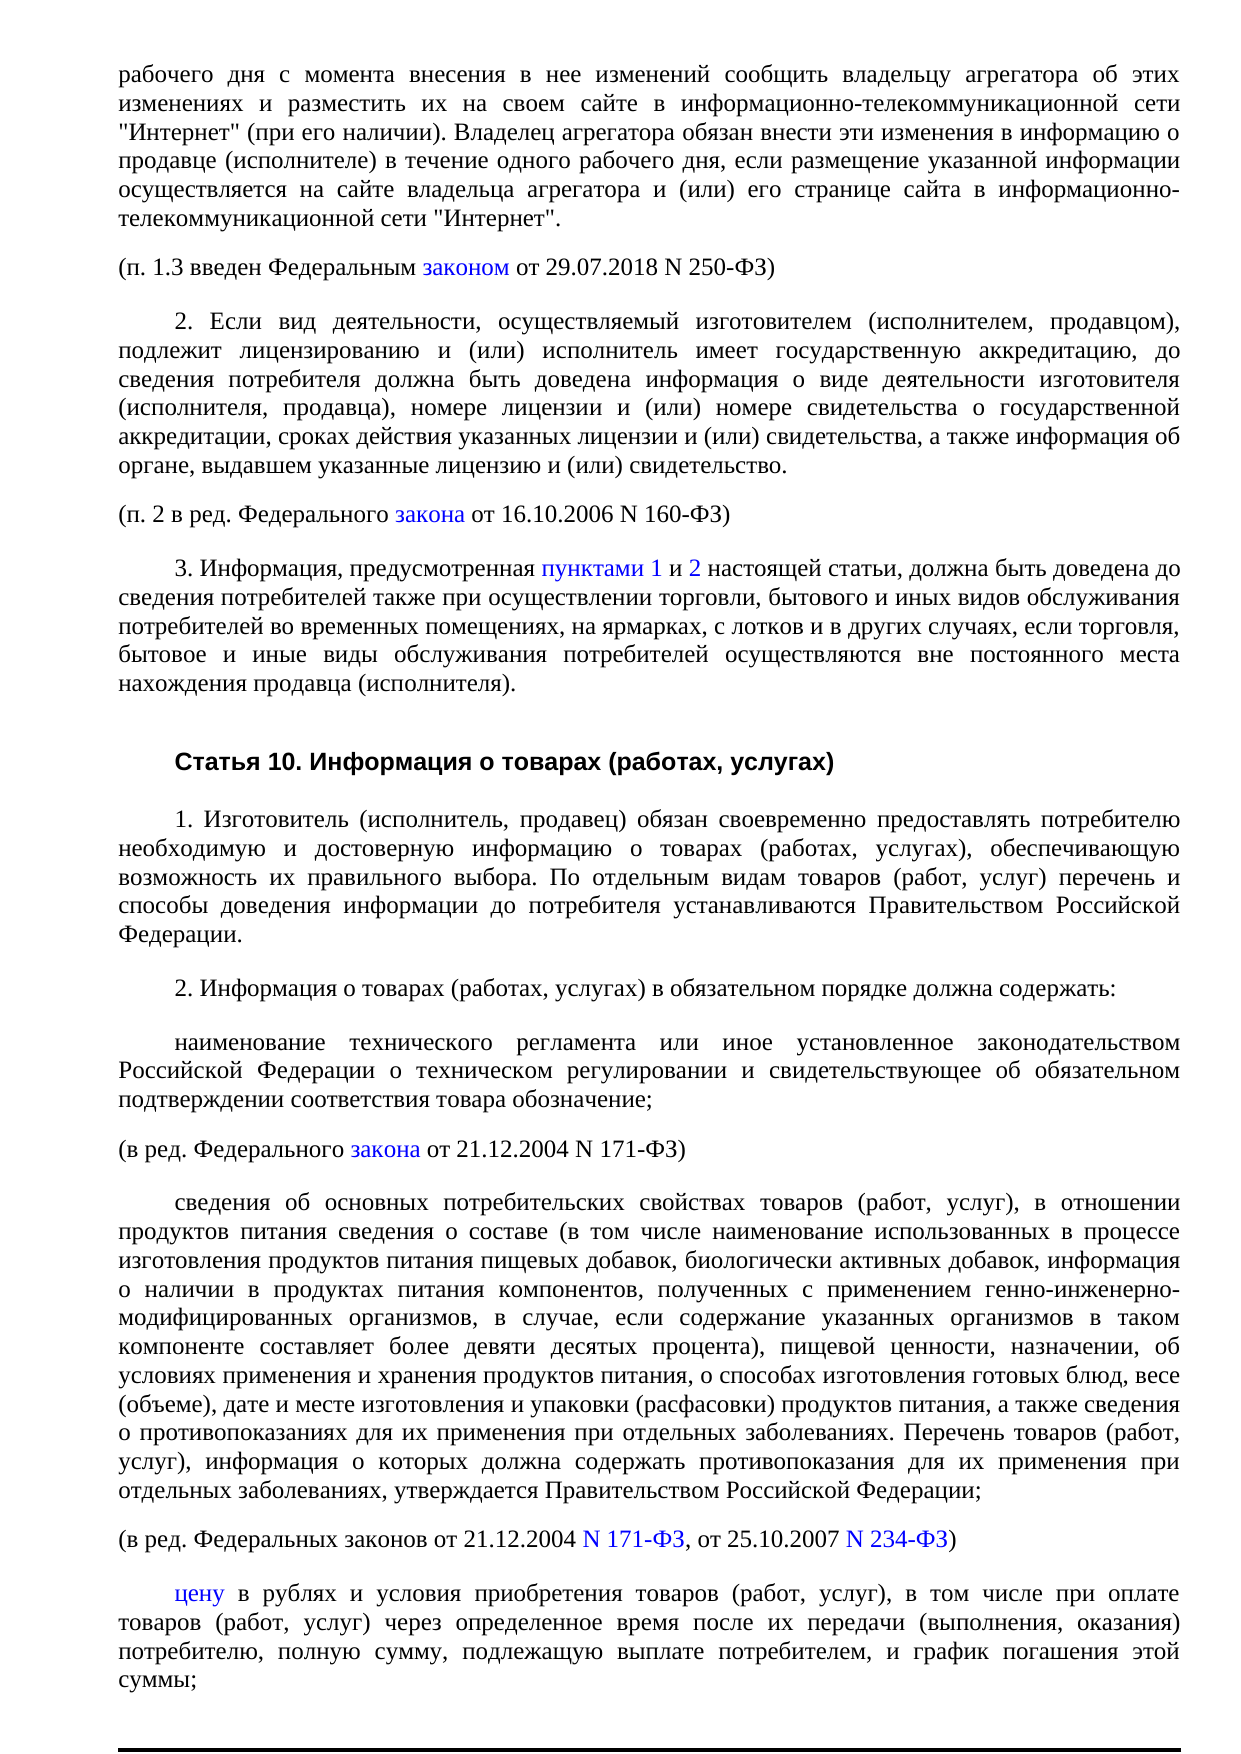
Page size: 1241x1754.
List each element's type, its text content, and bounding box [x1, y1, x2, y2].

text (в ред. Федерального закона от 21.12.2004 N 171-ФЗ) [118, 1134, 1181, 1162]
text цену в рублях и условия приобретения товаров (работ, услуг), в том числе при оплате товаров (работ, услуг) через определенное время после их передачи (выполнения, оказания) потребителю, полную сумму, подлежащую выплате потребителем, и график погашения этой суммы; [118, 1578, 1181, 1693]
title Статья 10. Информация о товарах (работах, услугах) [118, 747, 1181, 775]
text 2. Информация о товарах (работах, услугах) в обязательном порядке должна содержать: [118, 973, 1181, 1002]
text (в ред. Федеральных законов от 21.12.2004 N 171-ФЗ, от 25.10.2007 N 234-ФЗ) [118, 1524, 1181, 1553]
text наименование технического регламента или иное установленное законодательством Российской Федерации о техническом регулировании и свидетельствующее об обязательном подтверждении соответствия товара обозначение; [118, 1027, 1181, 1113]
text 3. Информация, предусмотренная пунктами 1 и 2 настоящей статьи, должна быть доведена до сведения потребителей также при осуществлении торговли, бытового и иных видов обслуживания потребителей во временных помещениях, на ярмарках, с лотков и в других случаях, если торговля, бытовое и иные виды обслуживания потребителей осуществляются вне постоянного места нахождения продавца (исполнителя). [118, 553, 1181, 697]
text 2. Если вид деятельности, осуществляемый изготовителем (исполнителем, продавцом), подлежит лицензированию и (или) исполнитель имеет государственную аккредитацию, до сведения потребителя должна быть доведена информация о виде деятельности изготовителя (исполнителя, продавца), номере лицензии и (или) номере свидетельства о государственной аккредитации, сроках действия указанных лицензии и (или) свидетельства, а также информация об органе, выдавшем указанные лицензию и (или) свидетельство. [118, 306, 1181, 479]
text (п. 2 в ред. Федерального закона от 16.10.2006 N 160-ФЗ) [118, 499, 1181, 528]
text 1. Изготовитель (исполнитель, продавец) обязан своевременно предоставлять потребителю необходимую и достоверную информацию о товарах (работах, услугах), обеспечивающую возможность их правильного выбора. По отдельным видам товаров (работ, услуг) перечень и способы доведения информации до потребителя устанавливаются Правительством Российской Федерации. [118, 804, 1181, 948]
text (п. 1.3 введен Федеральным законом от 29.07.2018 N 250-ФЗ) [118, 252, 1181, 281]
text сведения об основных потребительских свойствах товаров (работ, услуг), в отношении продуктов питания сведения о составе (в том числе наименование использованных в процессе изготовления продуктов питания пищевых добавок, биологически активных добавок, информация о наличии в продуктах питания компонентов, полученных с применением генно-инженерно-модифицированных организмов, в случае, если содержание указанных организмов в таком компоненте составляет более девяти десятых процента), пищевой ценности, назначении, об условиях применения и хранения продуктов питания, о способах изготовления готовых блюд, весе (объеме), дате и месте изготовления и упаковки (расфасовки) продуктов питания, а также сведения о противопоказаниях для их применения при отдельных заболеваниях. Перечень товаров (работ, услуг), информация о которых должна содержать противопоказания для их применения при отдельных заболеваниях, утверждается Правительством Российской Федерации; [118, 1187, 1181, 1504]
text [118, 59, 1181, 232]
